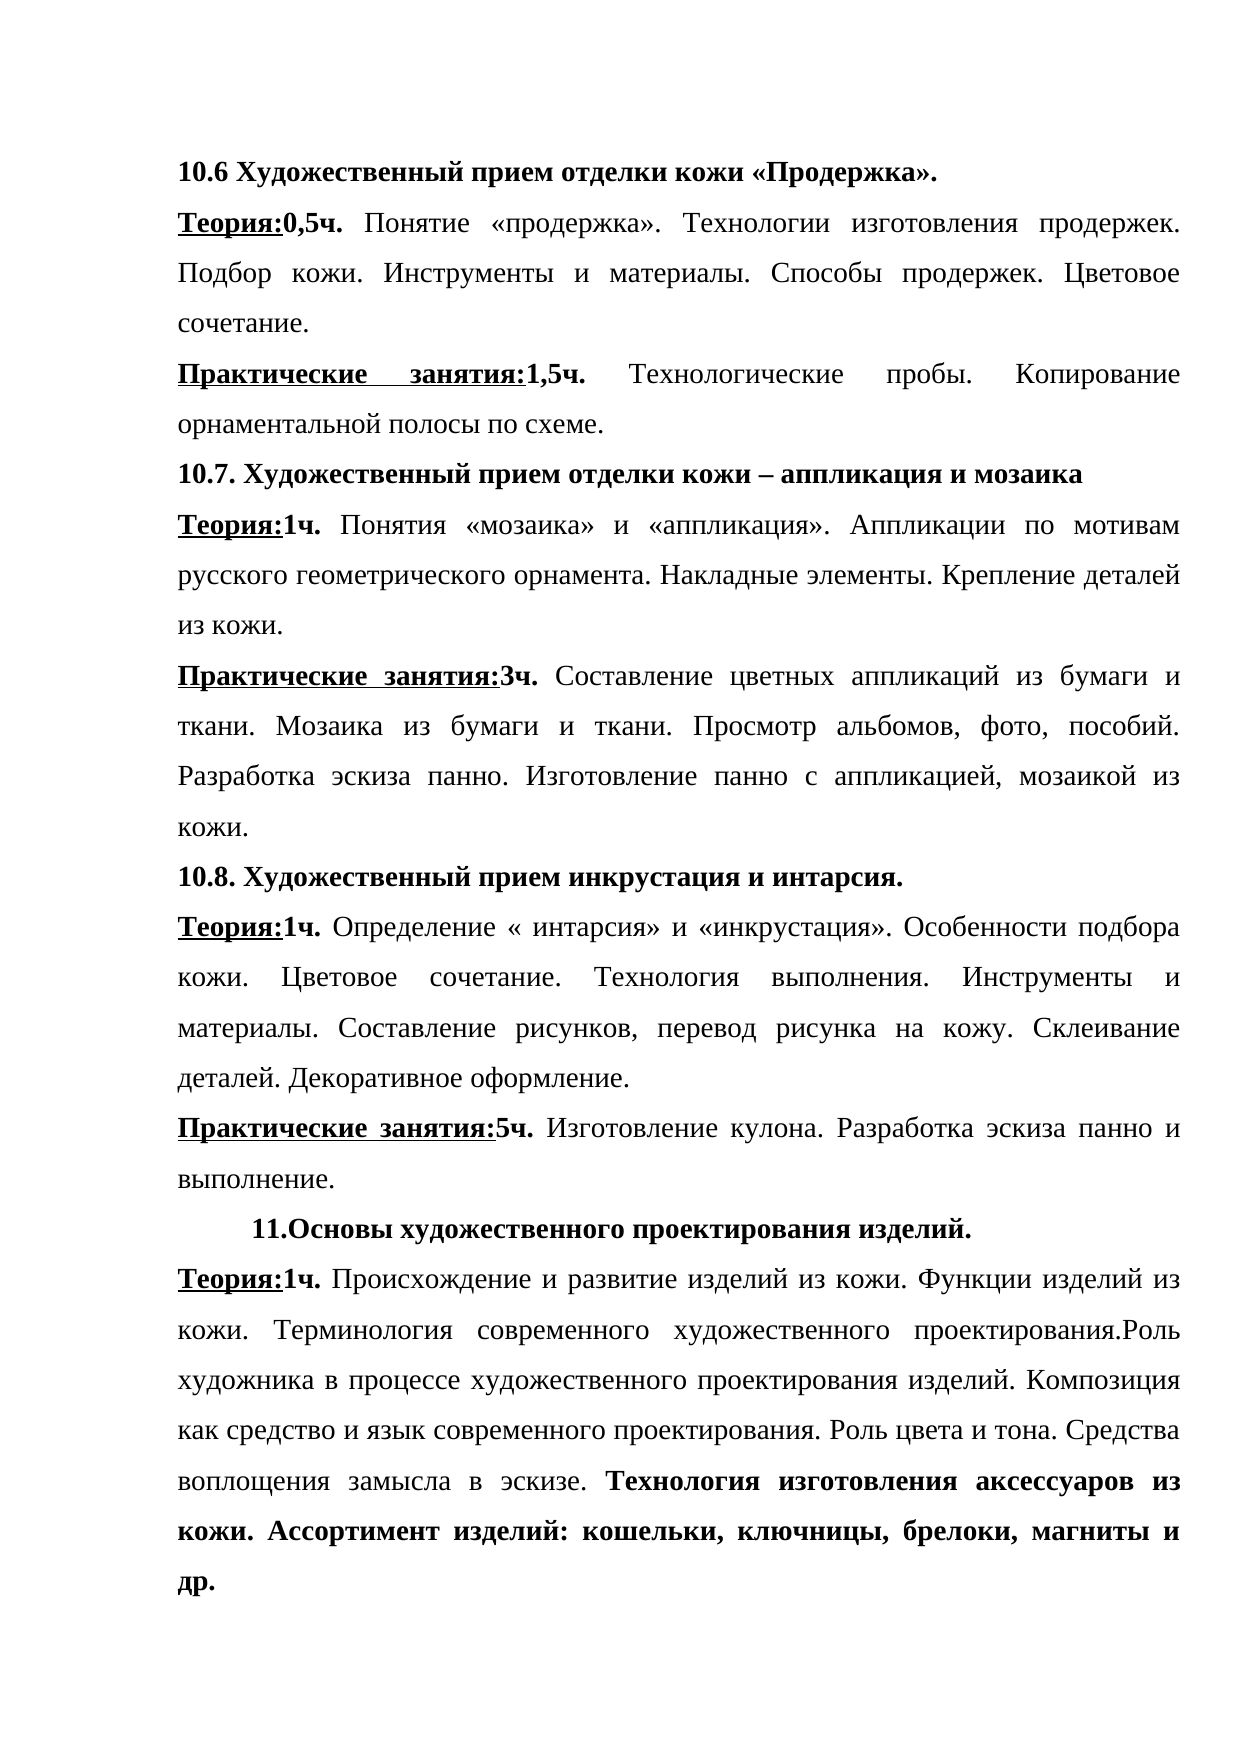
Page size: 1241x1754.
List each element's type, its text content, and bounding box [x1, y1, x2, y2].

text Теория:1ч. Определение « интарсия» и «инкрустация». Особенности подбора кожи. Цветовое сочетание. Технология выполнения. Инструменты и материалы. Составление рисунков, перевод рисунка на кожу. Склеивание деталей. Декоративное оформление. [177, 909, 1181, 1094]
text Практические занятия:1,5ч. Технологические пробы. Копирование орнаментальной полосы по схеме. [177, 356, 1181, 440]
text 10.8. Художественный прием инкрустация и интарсия. [177, 859, 1181, 892]
text 10.7. Художественный прием отделки кожи – аппликация и мозаика [177, 456, 1181, 490]
text Теория:0,5ч. Понятие «продержка». Технологии изготовления продержек. Подбор кожи. Инструменты и материалы. Способы продержек. Цветовое сочетание. [177, 205, 1181, 339]
text 11.Основы художественного проектирования изделий. [177, 1211, 1181, 1245]
text Практические занятия:5ч. Изготовление кулона. Разработка эскиза панно и выполнение. [177, 1111, 1181, 1194]
text Теория:1ч. Понятия «мозаика» и «аппликация». Аппликации по мотивам русского геометрического орнамента. Накладные элементы. Крепление деталей из кожи. [177, 507, 1181, 641]
text Теория:1ч. Происхождение и развитие изделий из кожи. Функции изделий из кожи. Терминология современного художественного проектирования.Роль художника в процессе художественного проектирования изделий. Композиция как средство и язык современного проектирования. Роль цвета и тона. Средства воплощения замысла в эскизе. Технология изготовления аксессуаров из кожи. Ассортимент изделий: кошельки, ключницы, брелоки, магниты и др. [177, 1261, 1181, 1597]
text 10.6 Художественный прием отделки кожи «Продержка». [177, 154, 1181, 188]
text Практические занятия:3ч. Составление цветных аппликаций из бумаги и ткани. Мозаика из бумаги и ткани. Просмотр альбомов, фото, пособий. Разработка эскиза панно. Изготовление панно с аппликацией, мозаикой из кожи. [177, 658, 1181, 842]
